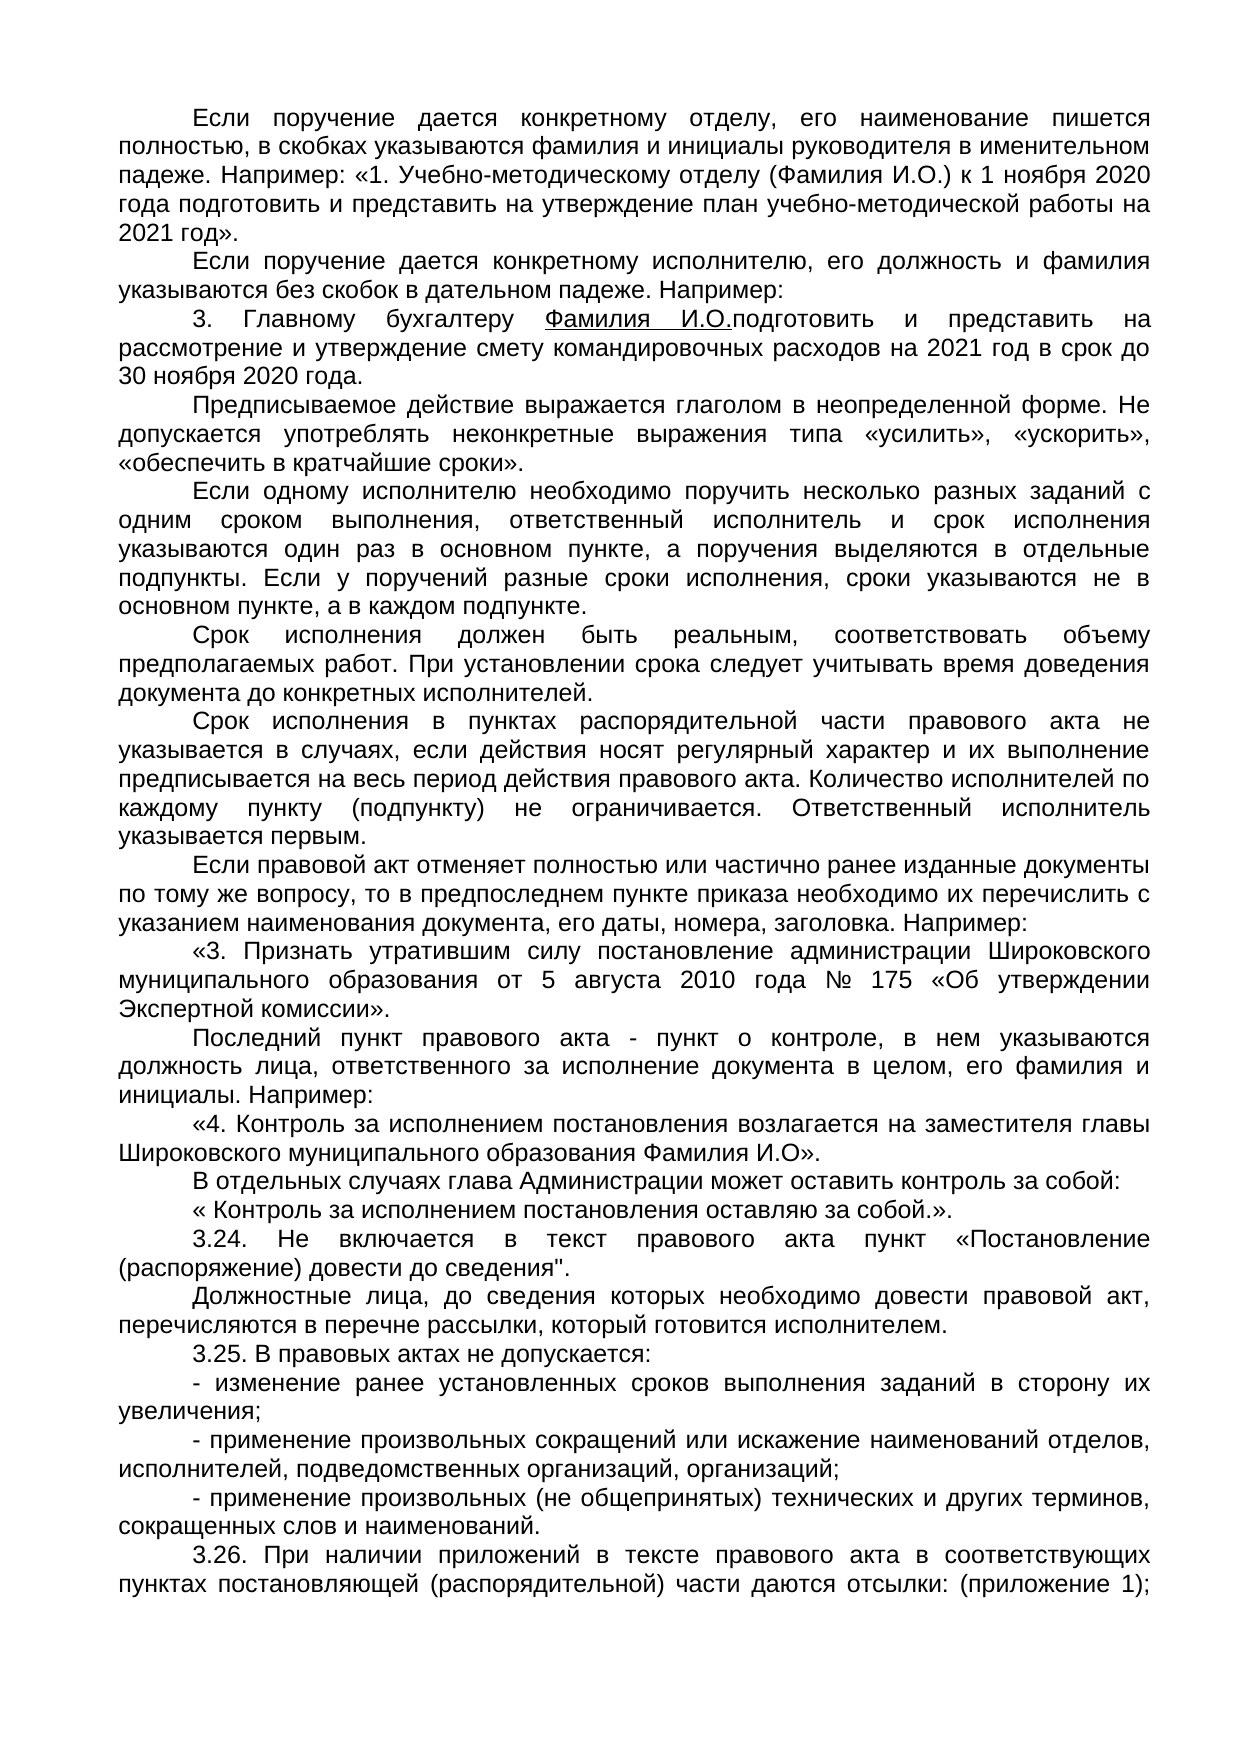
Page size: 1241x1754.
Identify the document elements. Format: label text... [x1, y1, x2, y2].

text Срок исполнения в пунктах распорядительной части правового акта не указывается в случаях, если действия носят регулярный характер и их выполнение предписывается на весь период действия правового акта. Количество исполнителей по каждому пункту (подпункту) не ограничивается. Ответственный исполнитель указывается первым. [118, 706, 1152, 850]
text - применение произвольных (не общепринятых) технических и других терминов, сокращенных слов и наименований. [118, 1483, 1152, 1540]
text «4. Контроль за исполнением постановления возлагается на заместителя главы Широковского муниципального образования Фамилия И.О». [118, 1109, 1152, 1166]
text Если поручение дается конкретному отделу, его наименование пишется полностью, в скобках указываются фамилия и инициалы руководителя в именительном падеже. Например: «1. Учебно-методическому отделу (Фамилия И.О.) к 1 ноября 2020 года подготовить и представить на утверждение план учебно-методической работы на 2021 год». [118, 103, 1152, 246]
text Должностные лица, до сведения которых необходимо довести правовой акт, перечисляются в перечне рассылки, который готовится исполнителем. [118, 1281, 1152, 1339]
text Если одному исполнителю необходимо поручить несколько разных заданий с одним сроком выполнения, ответственный исполнитель и срок исполнения указываются один раз в основном пункте, а поручения выделяются в отдельные подпункты. Если у поручений разные сроки исполнения, сроки указываются не в основном пункте, а в каждом подпункте. [118, 476, 1152, 620]
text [118, 1540, 1152, 1598]
text - применение произвольных сокращений или искажение наименований отделов, исполнителей, подведомственных организаций, организаций; [118, 1425, 1152, 1483]
text Если поручение дается конкретному исполнителю, его должность и фамилия указываются без скобок в дательном падеже. Например: [118, 246, 1152, 304]
text «3. Признать утратившим силу постановление администрации Широковского муниципального образования от 5 августа 2010 года № 175 «Об утверждении Экспертной комиссии». [118, 936, 1152, 1023]
text Последний пункт правового акта - пункт о контроле, в нем указываются должность лица, ответственного за исполнение документа в целом, его фамилия и инициалы. Например: [118, 1023, 1152, 1109]
text 3.25. В правовых актах не допускается: [118, 1339, 1152, 1368]
text « Контроль за исполнением постановления оставляю за собой.». [118, 1195, 1152, 1224]
text - изменение ранее установленных сроков выполнения заданий в сторону их увеличения; [118, 1368, 1152, 1425]
text 3.24. Не включается в текст правового акта пункт «Постановление (распоряжение) довести до сведения". [118, 1224, 1152, 1281]
text 3. Главному бухгалтеру Фамилия И.О.подготовить и представить на рассмотрение и утверждение смету командировочных расходов на 2021 год в срок до 30 ноября 2020 года. [118, 304, 1152, 390]
text Срок исполнения должен быть реальным, соответствовать объему предполагаемых работ. При установлении срока следует учитывать время доведения документа до конкретных исполнителей. [118, 620, 1152, 706]
text Если правовой акт отменяет полностью или частично ранее изданные документы по тому же вопросу, то в предпоследнем пункте приказа необходимо их перечислить с указанием наименования документа, его даты, номера, заголовка. Например: [118, 850, 1152, 936]
text В отдельных случаях глава Администрации может оставить контроль за собой: [118, 1166, 1152, 1195]
text Предписываемое действие выражается глаголом в неопределенной форме. Не допускается употреблять неконкретные выражения типа «усилить», «ускорить», «обеспечить в кратчайшие сроки». [118, 390, 1152, 476]
